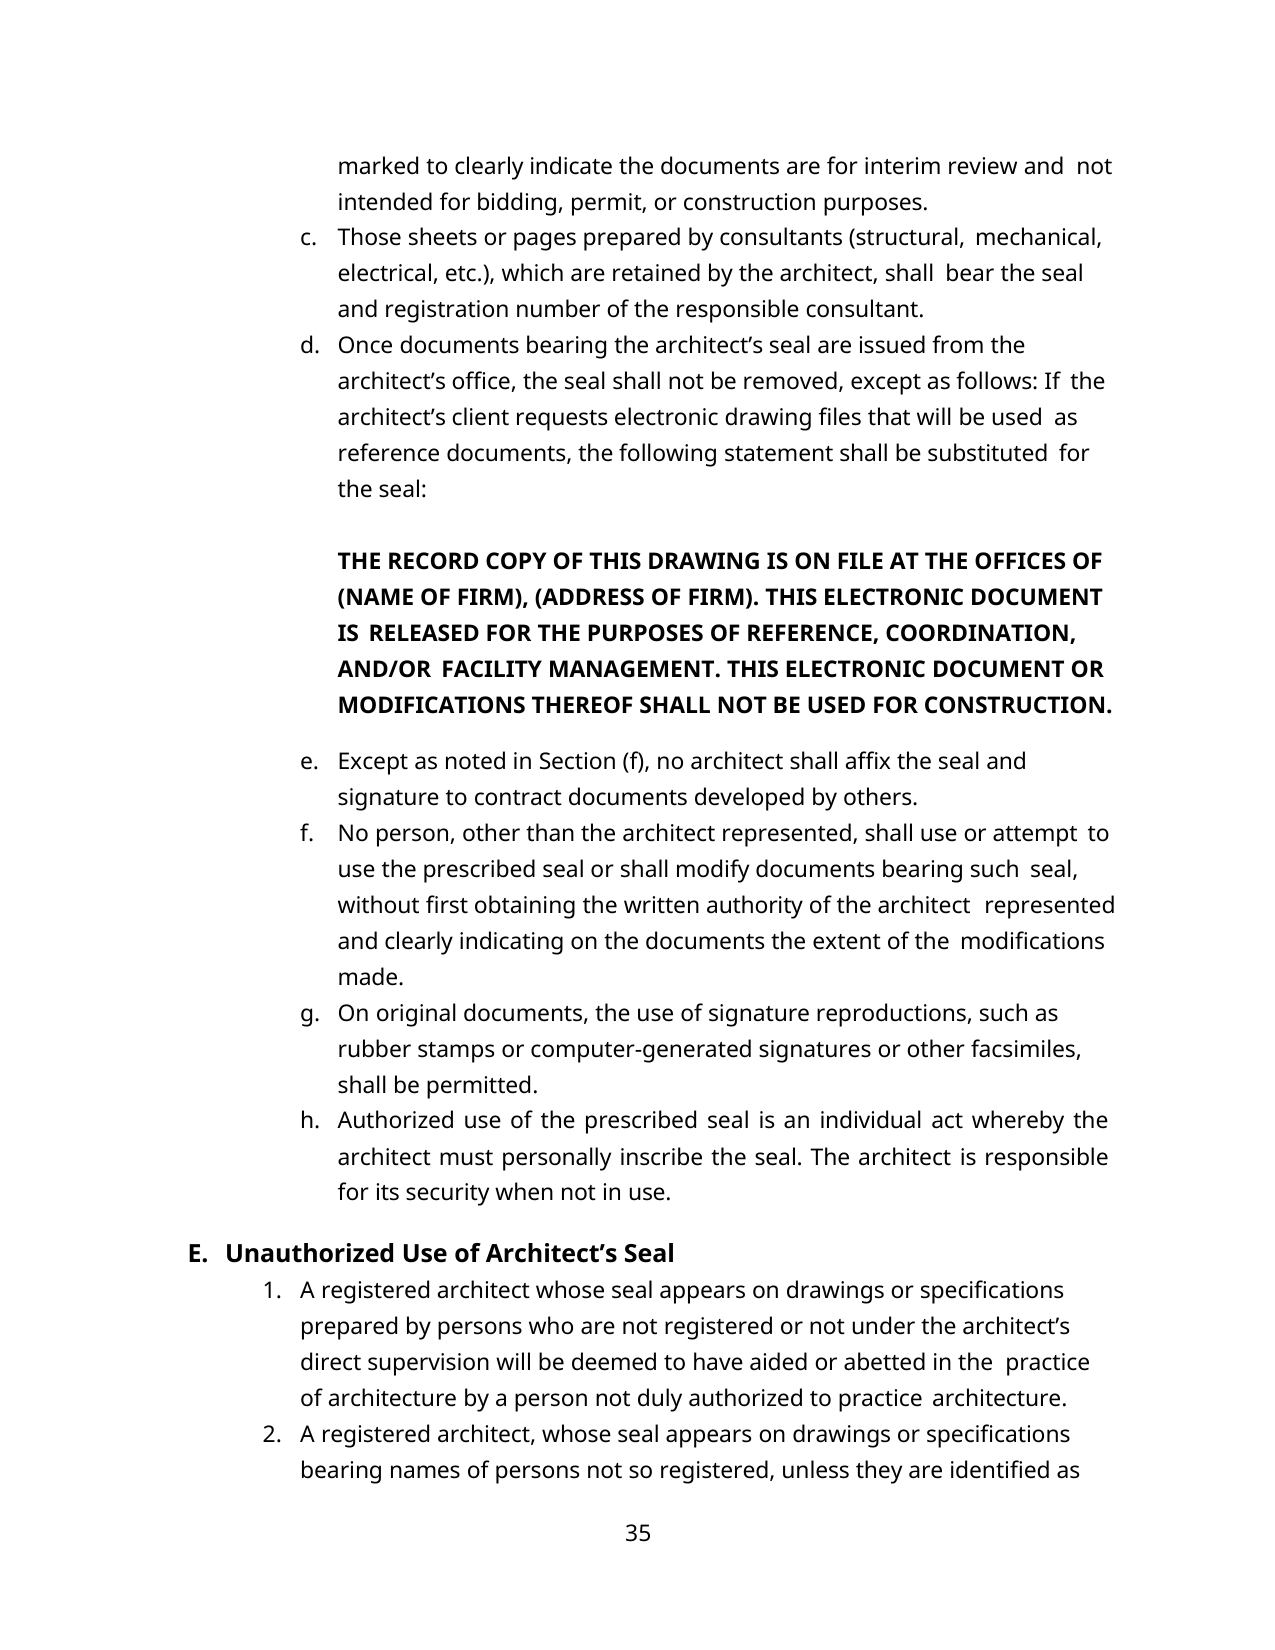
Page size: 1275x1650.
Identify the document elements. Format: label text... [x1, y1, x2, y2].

list On original documents, the use of signature reproductions, such as rubber stamps or computer-generated signatures or other facsimiles, shall be permitted. [300, 997, 1097, 1100]
list A registered architect whose seal appears on drawings or specifications prepared by persons who are not registered or not under the architect’s direct supervision will be deemed to have aided or abetted in the practice of architecture by a person not duly authorized to practice architecture. [262, 1274, 1097, 1413]
list Authorized use of the prescribed seal is an individual act whereby the architect must personally inscribe the seal. The architect is responsible for its security when not in use. [300, 1104, 1109, 1208]
text marked to clearly indicate the documents are for interim review and not intended for bidding, permit, or construction purposes. [337, 150, 1123, 217]
text THE RECORD COPY OF THIS DRAWING IS ON FILE AT THE OFFICES OF (NAME OF FIRM), (ADDRESS OF FIRM). THIS ELECTRONIC DOCUMENT IS RELEASED FOR THE PURPOSES OF REFERENCE, COORDINATION, AND/OR FACILITY MANAGEMENT. THIS ELECTRONIC DOCUMENT OR MODIFICATIONS THEREOF SHALL NOT BE USED FOR CONSTRUCTION. [337, 545, 1123, 720]
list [262, 1418, 1113, 1485]
list No person, other than the architect represented, shall use or attempt to use the prescribed seal or shall modify documents bearing such seal, without first obtaining the written authority of the architect represented and clearly indicating on the documents the extent of the modifications made. [300, 817, 1123, 992]
list Once documents bearing the architect’s seal are issued from the architect’s office, the seal shall not be removed, except as follows: If the architect’s client requests electronic drawing files that will be used as reference documents, the following statement shall be substituted for the seal: [300, 329, 1113, 504]
list Except as noted in Section (f), no architect shall affix the seal and signature to contract documents developed by others. [300, 745, 1061, 812]
subtitle Unauthorized Use of Architect’s Seal [187, 1236, 1135, 1269]
list Those sheets or pages prepared by consultants (structural, mechanical, electrical, etc.), which are retained by the architect, shall bear the seal and registration number of the responsible consultant. [300, 221, 1119, 324]
